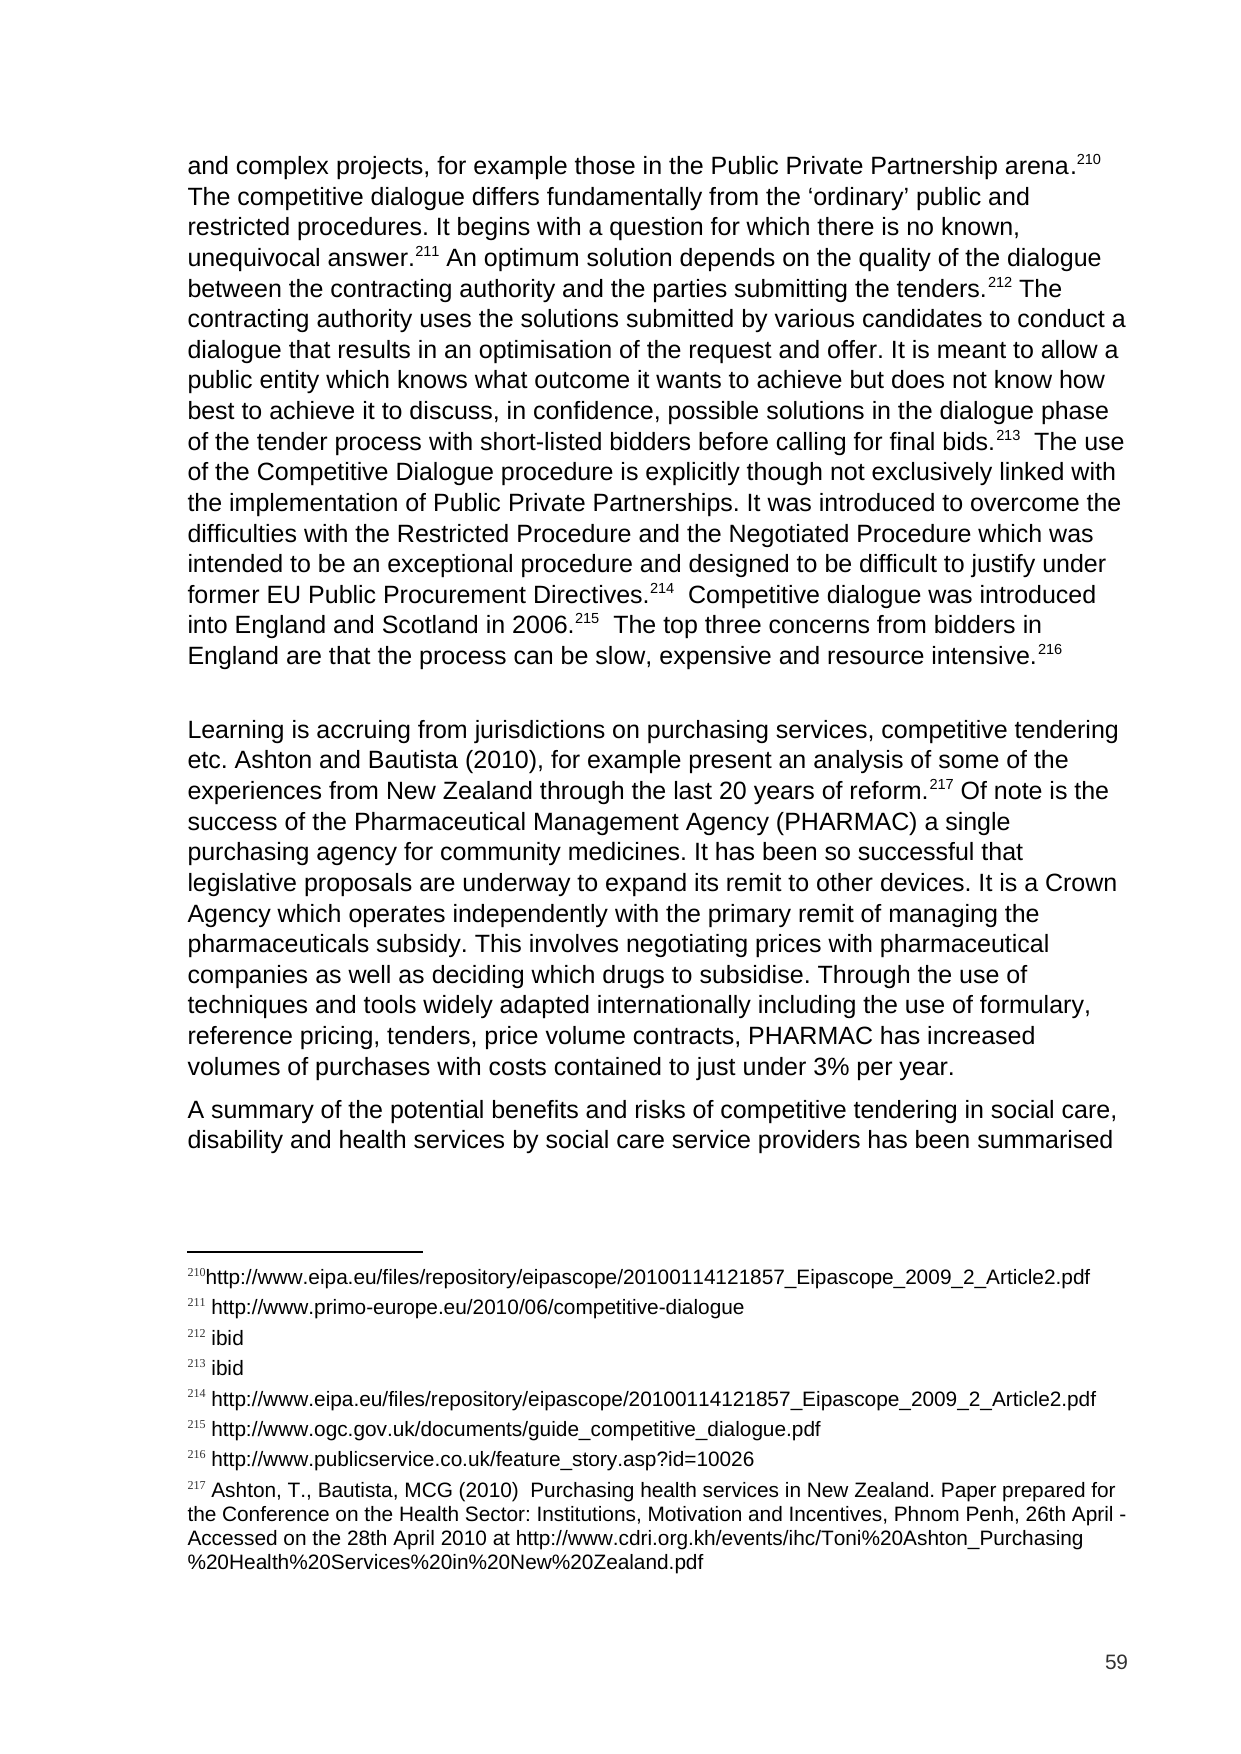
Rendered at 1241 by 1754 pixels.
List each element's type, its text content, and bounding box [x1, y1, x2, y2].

text Competitive Dialogue was created by the 2004 Public Procurement Directives as a new, more flexible solution for public authorities wanting to award contracts for large and complex projects, for example those in the Public Private Partnership arena. The competitive dialogue differs fundamentally from the ‘ordinary’ public and restricted procedures. It begins with a question for which there is no known, unequivocal answer. An optimum solution depends on the quality of the dialogue between the contracting authority and the parties submitting the tenders. The contracting authority uses the solutions submitted by various candidates to conduct a dialogue that results in an optimisation of the request and offer. It is meant to allow a public entity which knows what outcome it wants to achieve but does not know how best to achieve it to discuss, in confidence, possible solutions in the dialogue phase of the tender process with short-listed bidders before calling for final bids. The use of the Competitive Dialogue procedure is explicitly though not exclusively linked with the implementation of Public Private Partnerships. It was introduced to overcome the difficulties with the Restricted Procedure and the Negotiated Procedure which was intended to be an exceptional procedure and designed to be difficult to justify under former EU Public Procurement Directives. Competitive dialogue was introduced into and in 2006. The top three concerns from bidders in England are that the process can be slow, expensive and resource intensive. [187, 150, 1128, 671]
list Learning is accruing from jurisdictions on purchasing services, competitive tendering etc. Ashton and Bautista (2010), for example present an analysis of some of the experiences from through the last 20 years of reform. Of note is the success of the Pharmaceutical Management Agency (PHARMAC) a single purchasing agency for community medicines. It has been so successful that legislative proposals are underway to expand its remit to other devices. It is a Crown Agency which operates independently with the primary remit of managing the pharmaceuticals subsidy. This involves negotiating prices with pharmaceutical companies as well as deciding which drugs to subsidise. Through the use of techniques and tools widely adapted internationally including the use of formulary, reference pricing, tenders, price volume contracts, PHARMAC has increased volumes of purchases with costs contained to just under 3% per year. [187, 714, 1124, 1081]
text A summary of the potential benefits and risks of competitive tendering in social care, disability and health services by social care service providers has been summarised by Community Care Providers Scotland (CCPS) in a position statement to the Council of Europe. According to the CCPS potential benefits include: [187, 1094, 1137, 1155]
